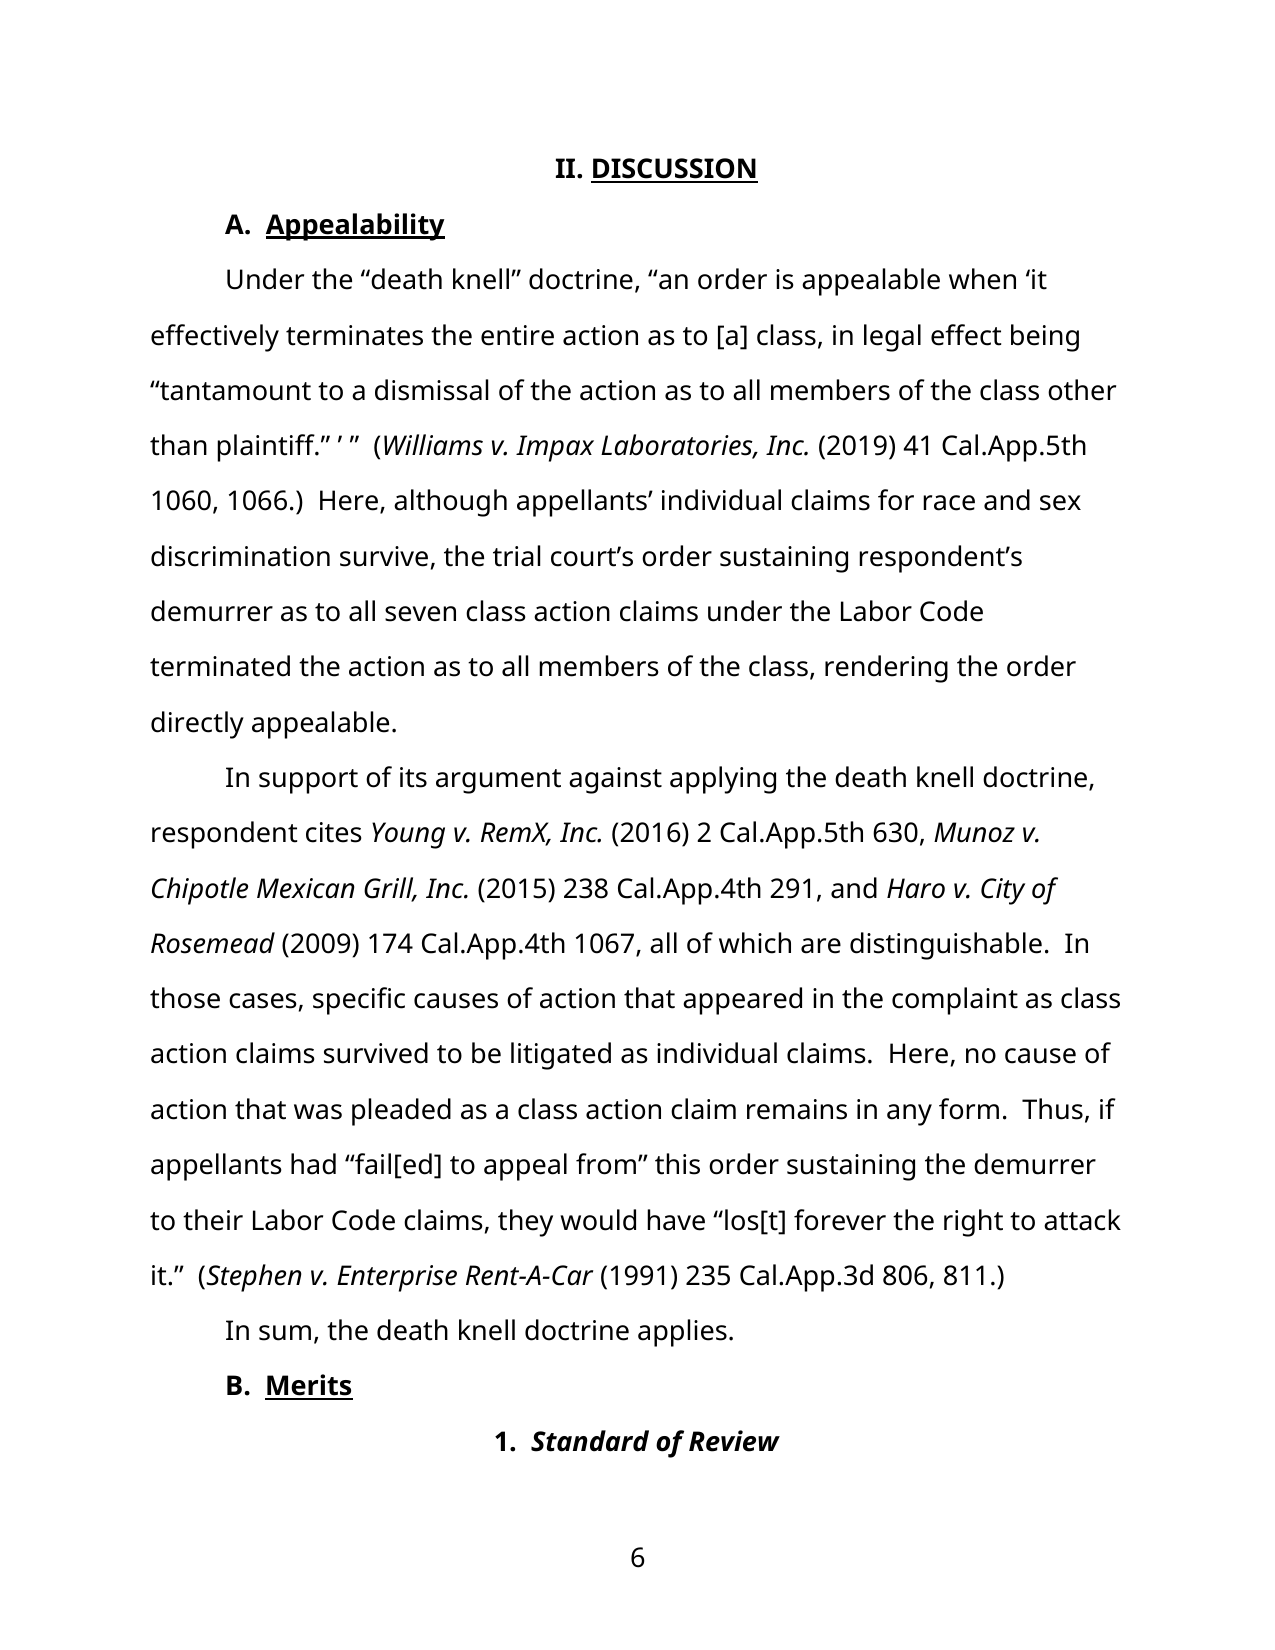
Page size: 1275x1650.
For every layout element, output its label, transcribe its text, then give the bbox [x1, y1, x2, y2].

text B. Merits [150, 1367, 1125, 1404]
text In support of its argument against applying the death knell doctrine, respondent cites Young v. RemX, Inc. (2016) 2 Cal.App.5th 630, Munoz v. Chipotle Mexican Grill, Inc. (2015) 238 Cal.App.4th 291, and Haro v. City of Rosemead (2009) 174 Cal.App.4th 1067, all of which are distinguishable. In those cases, specific causes of action that appeared in the complaint as class action claims survived to be litigated as individual claims. Here, no cause of action that was pleaded as a class action claim remains in any form. Thus, if appellants had “fail[ed] to appeal from” this order sustaining the demurrer to their Labor Code claims, they would have “los[t] forever the right to attack it.” (Stephen v. Enterprise Rent-A-Car (1991) 235 Cal.App.3d 806, 811.) [150, 758, 1125, 1293]
text In sum, the death knell doctrine applies. [150, 1312, 1125, 1348]
text A. Appealability [150, 205, 1125, 242]
text 1. Standard of Review [150, 1422, 1125, 1459]
text Under the “death knell” doctrine, “an order is appealable when ‘it effectively terminates the entire action as to [a] class, in legal effect being “tantamount to a dismissal of the action as to all members of the class other than plaintiff.” ’ ” (Williams v. Impax Laboratories, Inc. (2019) 41 Cal.App.5th 1060, 1066.) Here, although appellants’ individual claims for race and sex discrimination survive, the trial court’s order sustaining respondent’s demurrer as to all seven class action claims under the Labor Code terminated the action as to all members of the class, rendering the order directly appealable. [150, 261, 1125, 740]
list II. DISCUSSION [187, 150, 1125, 187]
